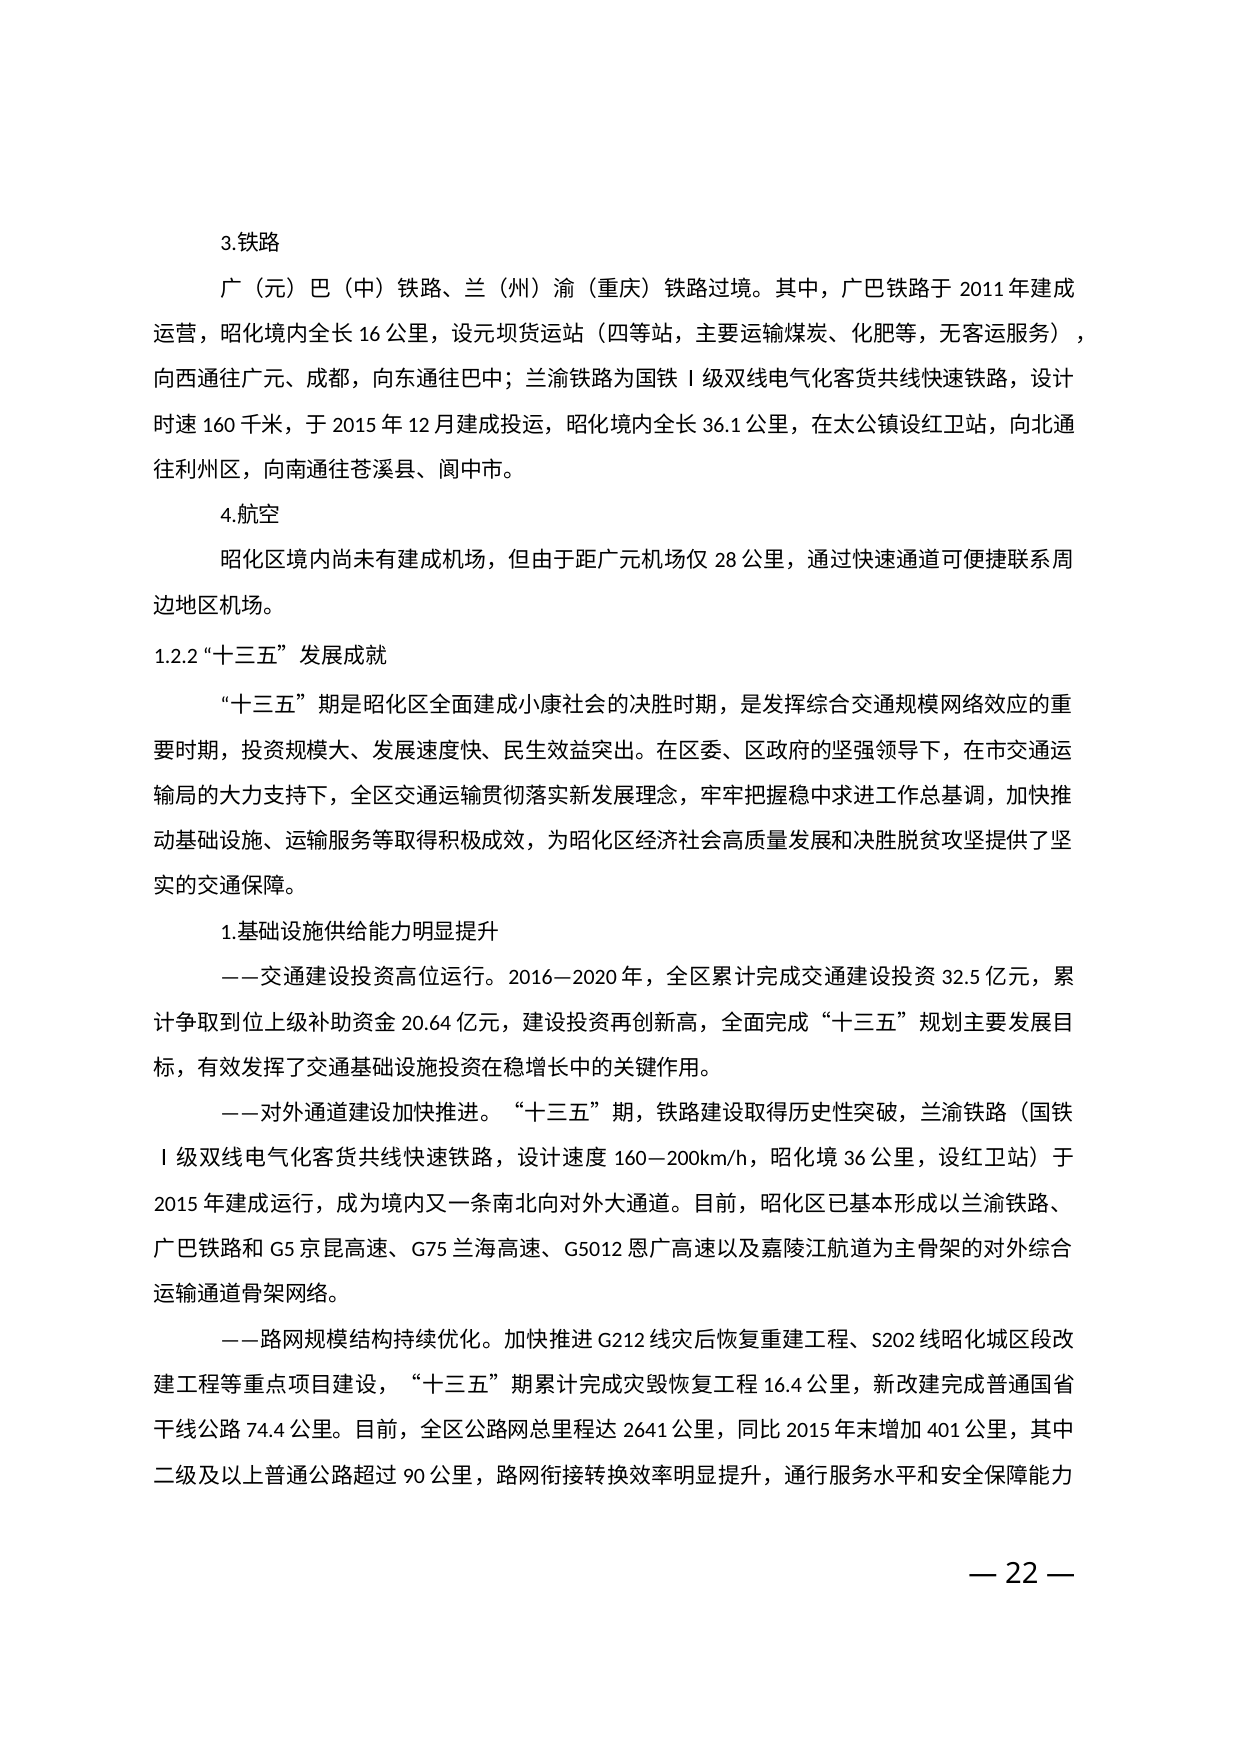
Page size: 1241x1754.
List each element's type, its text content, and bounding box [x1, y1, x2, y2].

text 3.铁路 [153, 218, 1075, 264]
text 广（元）巴（中）铁路、兰（州）渝（重庆）铁路过境。其中，广巴铁路于2011年建成运营，昭化境内全长16公里，设元坝货运站（四等站，主要运输煤炭、化肥等，无客运服务），向西通往广元、成都，向东通往巴中；兰渝铁路为国铁Ⅰ级双线电气化客货共线快速铁路，设计时速160千米，于2015年12月建成投运，昭化境内全长36.1公里，在太公镇设红卫站，向北通往利州区，向南通往苍溪县、阆中市。 [153, 264, 1075, 490]
text 1.基础设施供给能力明显提升 [153, 907, 1075, 952]
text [153, 1315, 1075, 1496]
text “十三五”期是昭化区全面建成小康社会的决胜时期，是发挥综合交通规模网络效应的重要时期，投资规模大、发展速度快、民生效益突出。在区委、区政府的坚强领导下，在市交通运输局的大力支持下，全区交通运输贯彻落实新发展理念，牢牢把握稳中求进工作总基调，加快推动基础设施、运输服务等取得积极成效，为昭化区经济社会高质量发展和决胜脱贫攻坚提供了坚实的交通保障。 [153, 681, 1075, 907]
text ——交通建设投资高位运行。2016—2020年，全区累计完成交通建设投资32.5亿元，累计争取到位上级补助资金20.64亿元，建设投资再创新高，全面完成“十三五”规划主要发展目标，有效发挥了交通基础设施投资在稳增长中的关键作用。 [153, 952, 1075, 1088]
text 4.航空 [153, 490, 1075, 536]
subtitle 1.2.2 “十三五”发展成就 [153, 638, 1075, 669]
text 昭化区境内尚未有建成机场，但由于距广元机场仅28公里，通过快速通道可便捷联系周边地区机场。 [153, 536, 1075, 626]
text ——对外通道建设加快推进。“十三五”期，铁路建设取得历史性突破，兰渝铁路（国铁Ⅰ级双线电气化客货共线快速铁路，设计速度160—200km/h，昭化境36公里，设红卫站）于2015年建成运行，成为境内又一条南北向对外大通道。目前，昭化区已基本形成以兰渝铁路、广巴铁路和G5京昆高速、G75兰海高速、G5012恩广高速以及嘉陵江航道为主骨架的对外综合运输通道骨架网络。 [153, 1088, 1075, 1315]
